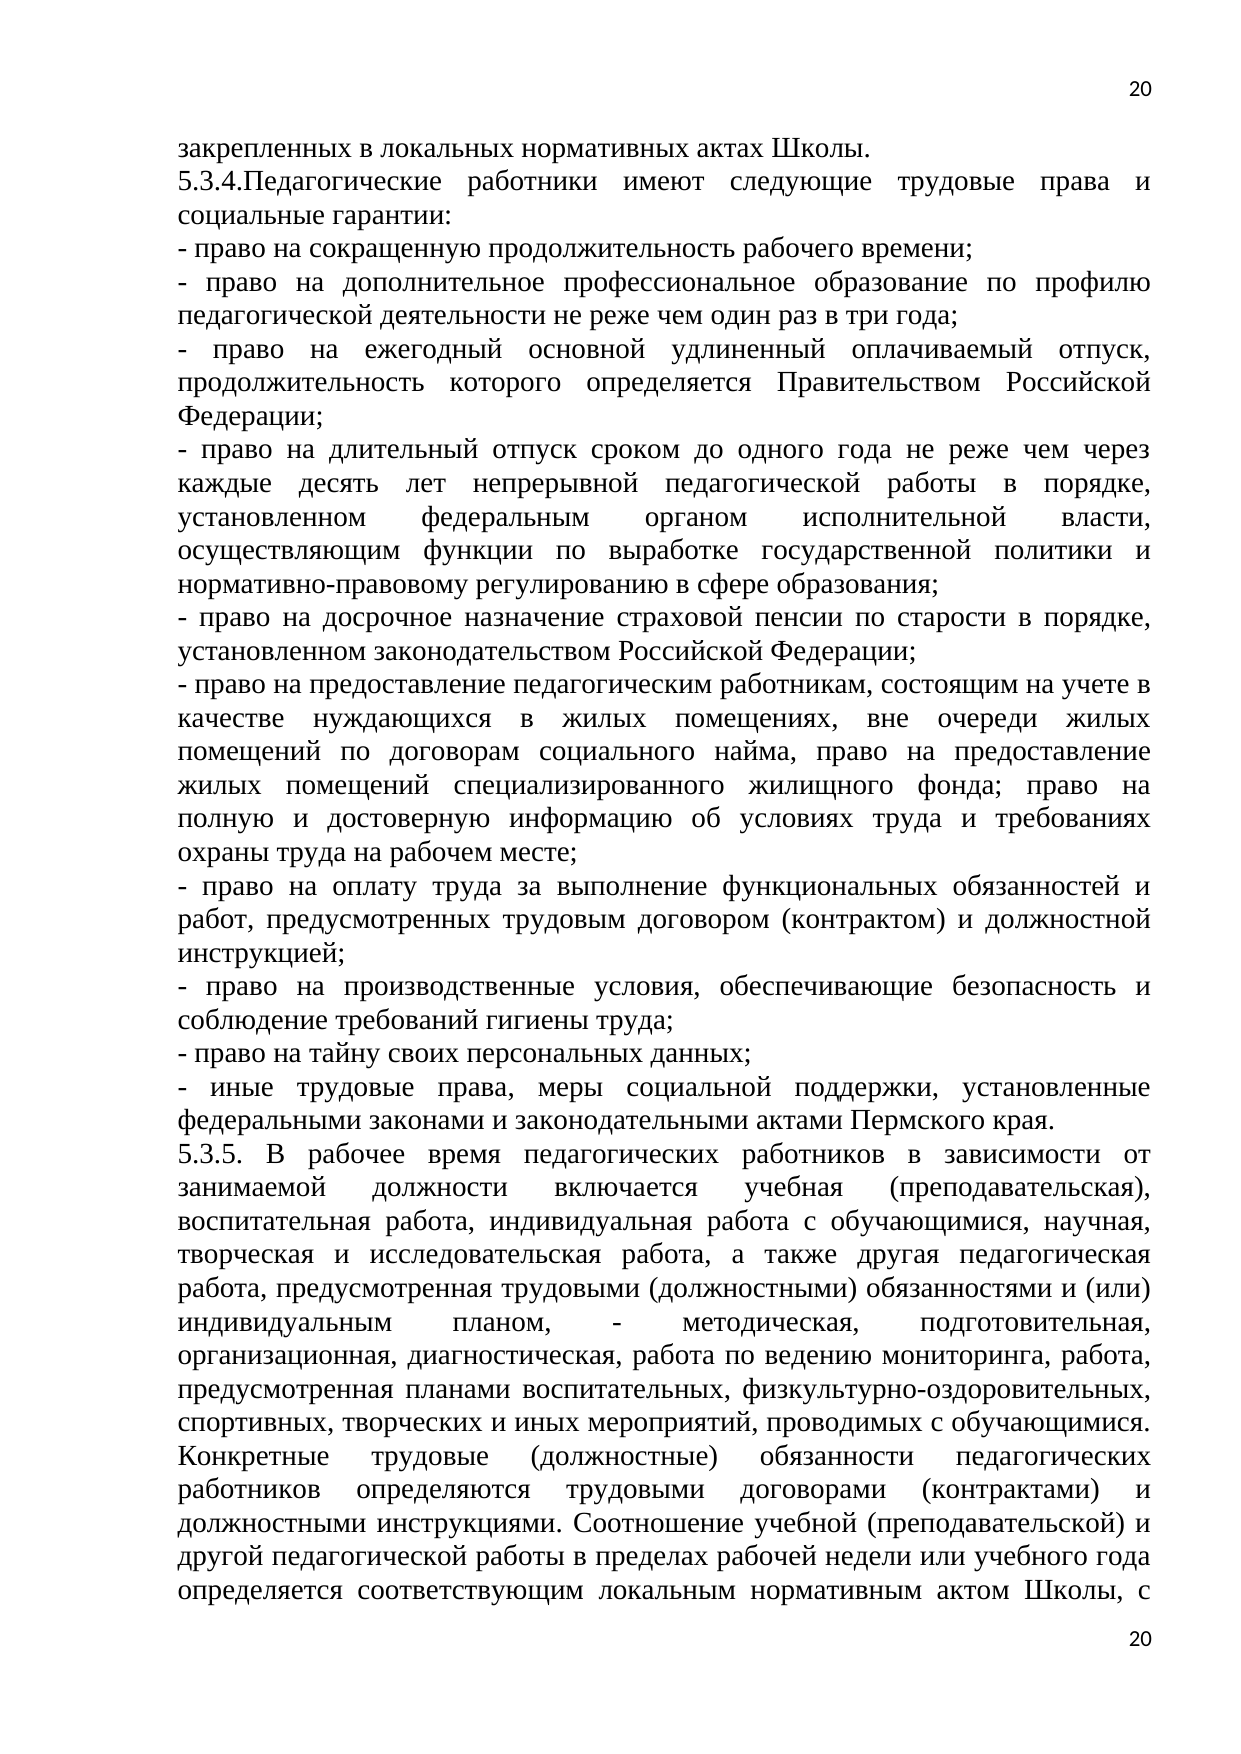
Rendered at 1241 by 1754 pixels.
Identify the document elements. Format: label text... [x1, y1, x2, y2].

text - право на длительный отпуск сроком до одного года не реже чем через каждые десять лет непрерывной педагогической работы в порядке, установленном федеральным органом исполнительной власти, осуществляющим функции по выработке государственной политики и нормативно-правовому регулированию в сфере образования; [177, 432, 1152, 599]
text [177, 1136, 1152, 1606]
text - право на производственные условия, обеспечивающие безопасность и соблюдение требований гигиены труда; [177, 968, 1152, 1035]
text - право на предоставление педагогическим работникам, состоящим на учете в качестве нуждающихся в жилых помещениях, вне очереди жилых помещений по договорам социального найма, право на предоставление жилых помещений специализированного жилищного фонда; право на полную и достоверную информацию об условиях труда и требованиях охраны труда на рабочем месте; [177, 666, 1152, 868]
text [177, 130, 1152, 163]
text - право на оплату труда за выполнение функциональных обязанностей и работ, предусмотренных трудовым договором (контрактом) и должностной инструкцией; [177, 868, 1152, 968]
text 5.3.4.Педагогические работники имеют следующие трудовые права и социальные гарантии: [177, 163, 1152, 230]
text - право на досрочное назначение страховой пенсии по старости в порядке, установленном законодательством Российской Федерации; [177, 599, 1152, 666]
text - право на дополнительное профессиональное образование по профилю педагогической деятельности не реже чем один раз в три года; [177, 264, 1152, 331]
text - право на тайну своих персональных данных; [177, 1035, 1152, 1069]
text - право на ежегодный основной удлиненный оплачиваемый отпуск, продолжительность которого определяется Правительством Российской Федерации; [177, 331, 1152, 432]
text - право на сокращенную продолжительность рабочего времени; [177, 230, 1152, 264]
text - иные трудовые права, меры социальной поддержки, установленные федеральными законами и законодательными актами Пермского края. [177, 1069, 1152, 1136]
